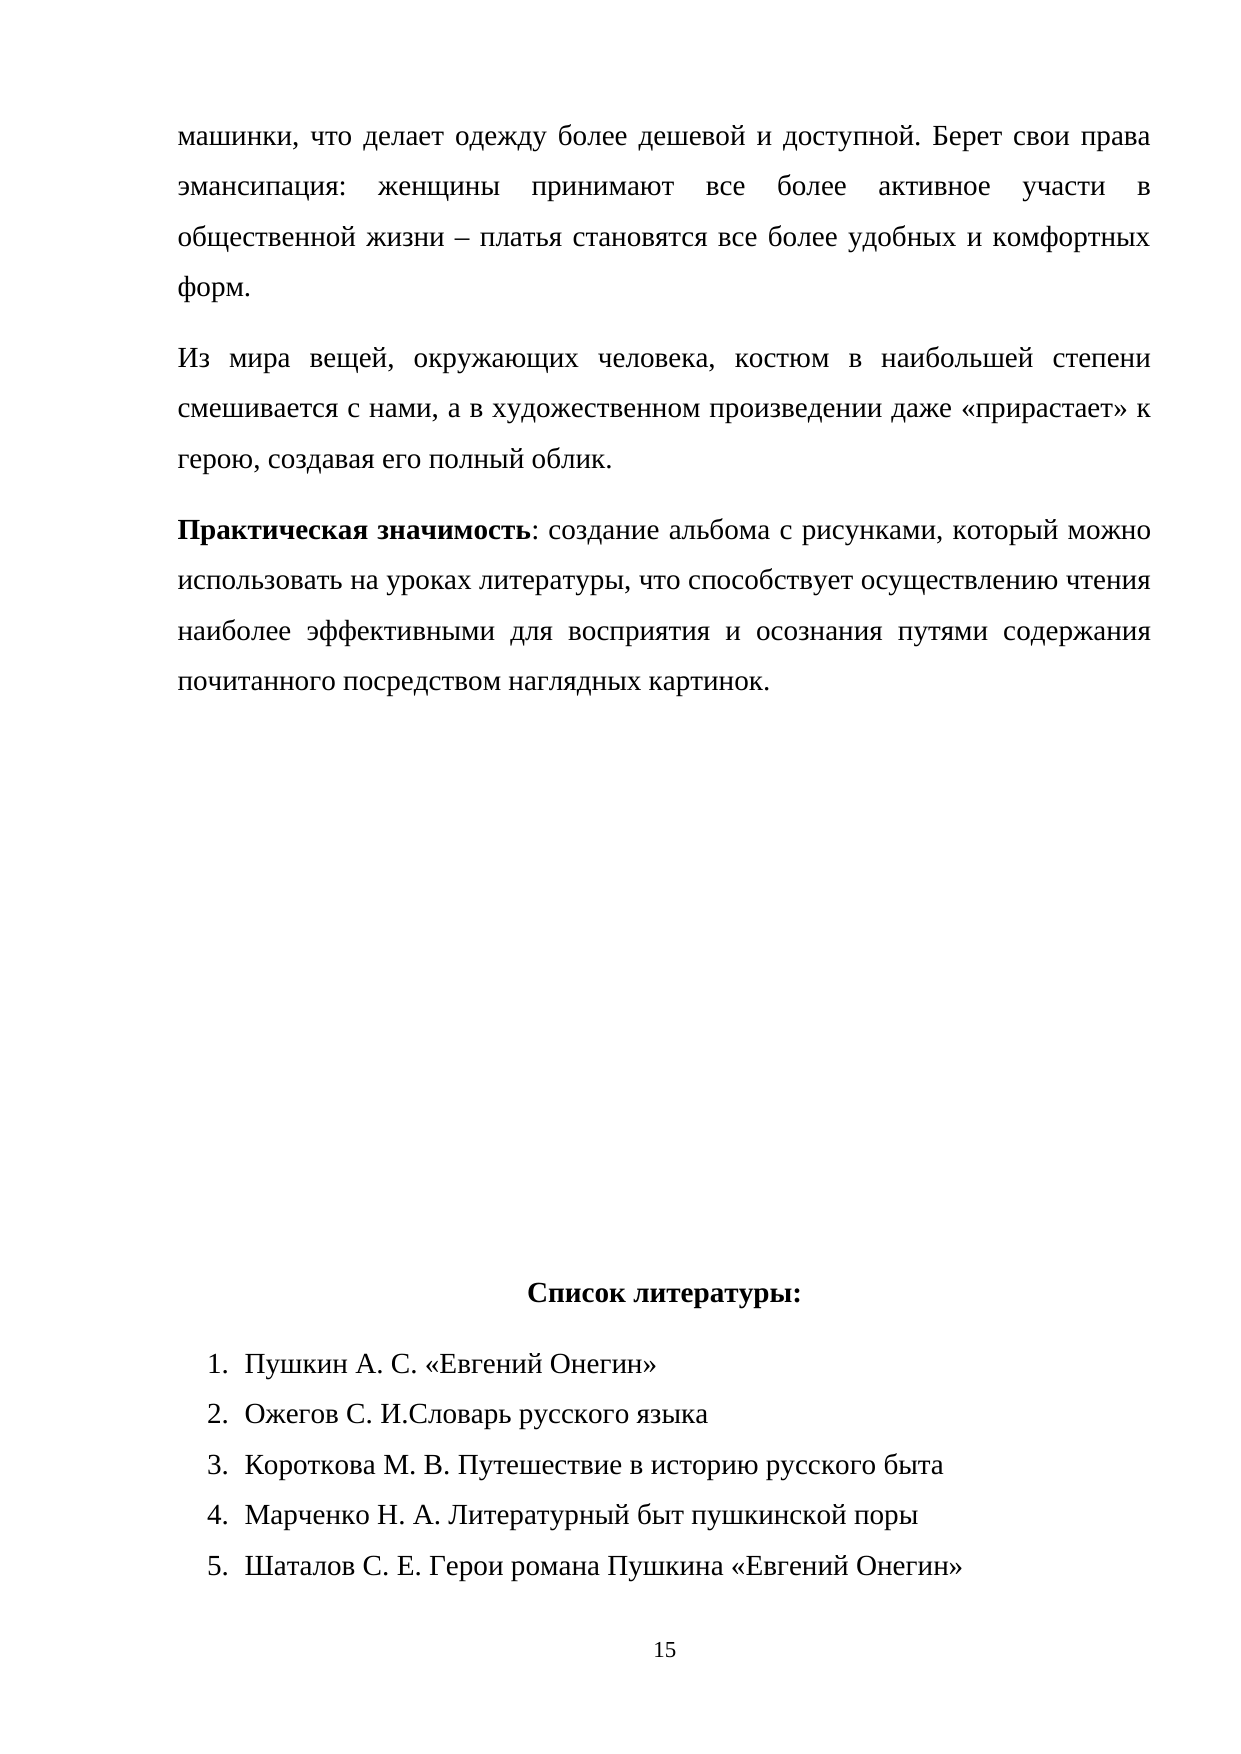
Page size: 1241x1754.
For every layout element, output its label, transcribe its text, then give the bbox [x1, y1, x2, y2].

list Шаталов С. Е. Герои романа Пушкина «Евгений Онегин» [207, 1548, 1152, 1581]
text Практическая значимость: создание альбома с рисунками, который можно использовать на уроках литературы, что способствует осуществлению чтения наиболее эффективными для восприятия и осознания путями содержания почитанного посредством наглядных картинок. [177, 512, 1152, 696]
list Короткова М. В. Путешествие в историю русского быта [207, 1447, 1152, 1481]
list Ожегов С. И.Словарь русского языка [207, 1397, 1152, 1430]
list Пушкин А. С. «Евгений Онегин» [207, 1346, 1152, 1380]
text Список литературы: [177, 1275, 1152, 1309]
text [177, 118, 1152, 303]
text Из мира вещей, окружающих человека, костюм в наибольшей степени смешивается с нами, а в художественном произведении даже «прирастает» к герою, создавая его полный облик. [177, 340, 1152, 474]
list Марченко Н. А. Литературный быт пушкинской поры [207, 1497, 1152, 1531]
